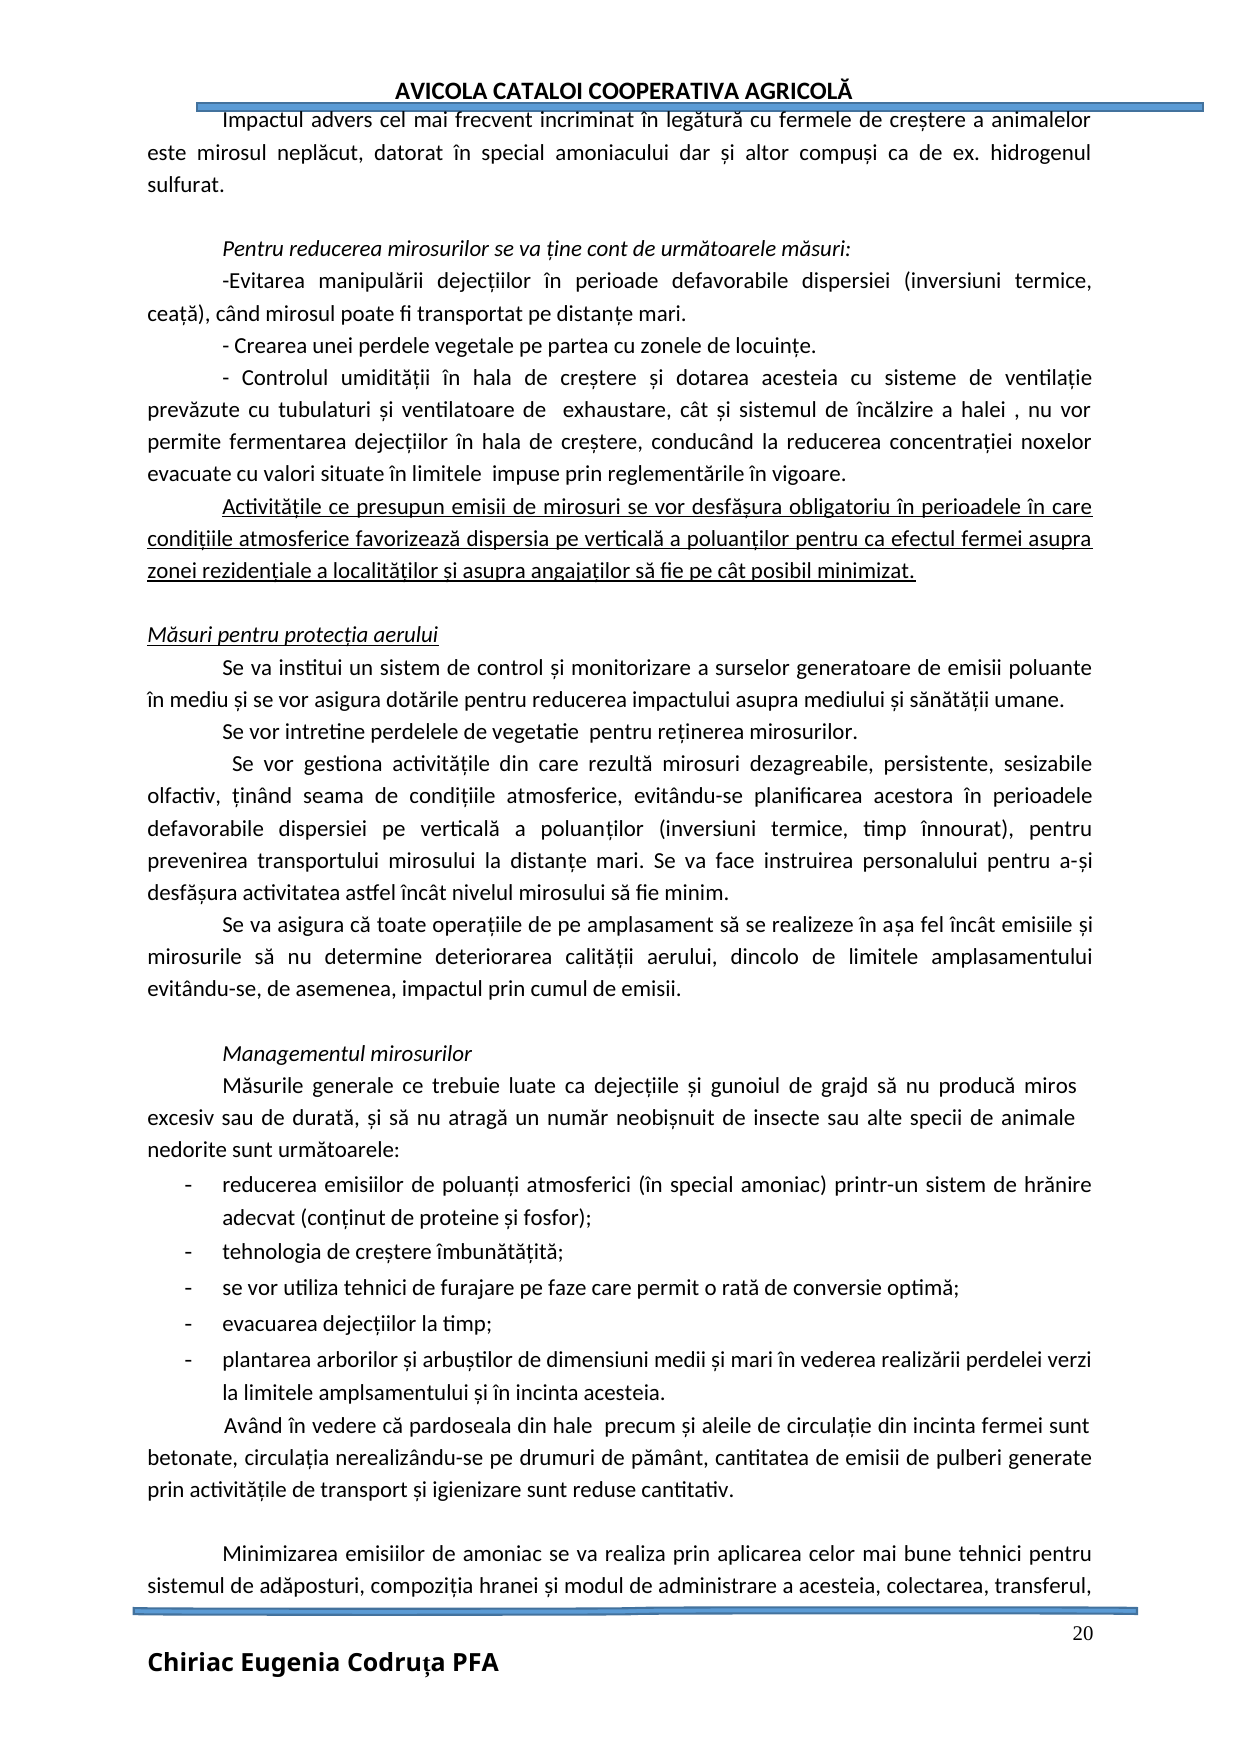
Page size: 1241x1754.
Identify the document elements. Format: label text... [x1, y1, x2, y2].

text Managementul mirosurilor [147, 1039, 1093, 1067]
list se vor utiliza tehnici de furajare pe faze care permit o rată de conversie optimă; [184, 1271, 1093, 1302]
text Măsurile generale ce trebuie luate ca dejecțiile și gunoiul de grajd să nu producă miros excesiv sau de durată, și să nu atragă un număr neobișnuit de insecte sau alte specii de animale nedorite sunt următoarele: [147, 1071, 1078, 1163]
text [147, 1539, 1093, 1600]
text Activitățile ce presupun emisii de mirosuri se vor desfășura obligatoriu în perioadele în care condițiile atmosferice favorizează dispersia pe verticală a poluanților pentru ca efectul fermei asupra zonei rezidențiale a localităților și asupra angajaților să fie pe cât posibil minimizat. [147, 549, 1093, 584]
text - Controlul umidității în hala de creștere și dotarea acesteia cu sisteme de ventilație prevăzute cu tubulaturi și ventilatoare de exhaustare, cât și sistemul de încălzire a halei , nu vor permite fermentarea dejecțiilor în hala de creștere, conducând la reducerea concentrației noxelor evacuate cu valori situate în limitele impuse prin reglementările în vigoare. [147, 363, 1093, 488]
text -Evitarea manipulării dejecţiilor în perioade defavorabile dispersiei (inversiuni termice, ceaţă), când mirosul poate fi transportat pe distanţe mari. [147, 266, 1093, 327]
text Având în vedere că pardoseala din hale precum și aleile de circulație din incinta fermei sunt betonate, circulația nerealizându-se pe drumuri de pământ, cantitatea de emisii de pulberi generate prin activitățile de transport și igienizare sunt reduse cantitativ. [147, 1411, 1093, 1503]
text Se vor gestiona activităţile din care rezultă mirosuri dezagreabile, persistente, sesizabile olfactiv, ţinând seama de condiţiile atmosferice, evitându-se planificarea acestora în perioadele defavorabile dispersiei pe verticală a poluanţilor (inversiuni termice, timp înnourat), pentru prevenirea transportului mirosului la distanţe mari. Se va face instruirea personalului pentru a-şi desfăşura activitatea astfel încât nivelul mirosului să fie minim. [147, 749, 1093, 906]
text Impactul advers cel mai frecvent incriminat în legătură cu fermele de creștere a animalelor este mirosul neplăcut, datorat în special amoniacului dar și altor compuși ca de ex. hidrogenul sulfurat. [147, 106, 1093, 198]
text Se va asigura că toate operaţiile de pe amplasament să se realizeze în aşa fel încât emisiile şi mirosurile să nu determine deteriorarea calităţii aerului, dincolo de limitele amplasamentului evitându-se, de asemenea, impactul prin cumul de emisii. [147, 910, 1093, 1003]
text Se vor intretine perdelele de vegetatie pentru reţinerea mirosurilor. [147, 717, 1093, 745]
list reducerea emisiilor de poluanți atmosferici (în special amoniac) printr-un sistem de hrănire adecvat (conținut de proteine și fosfor); [184, 1168, 1093, 1231]
text Pentru reducerea mirosurilor se va ține cont de următoarele măsuri: [147, 234, 1093, 262]
list evacuarea dejecțiilor la timp; [184, 1307, 1093, 1338]
text Se va institui un sistem de control și monitorizare a surselor generatoare de emisii poluante în mediu și se vor asigura dotările pentru reducerea impactului asupra mediului și sănătății umane. [147, 653, 1093, 713]
text - Crearea unei perdele vegetale pe partea cu zonele de locuințe. [147, 331, 1093, 359]
text Măsuri pentru protecția aerului [147, 621, 1093, 648]
text Activitățile ce presupun emisii de mirosuri se vor desfășura obligatoriu în perioadele în care condițiile atmosferice favorizează dispersia pe verticală a poluanților pentru ca efectul fermei asupra zonei rezidențiale a localităților și asupra angajaților să fie pe cât posibil minimizat. [147, 492, 1093, 548]
list tehnologia de creștere îmbunătățită; [184, 1235, 1093, 1267]
list plantarea arborilor și arbuștilor de dimensiuni medii și mari în vederea realizării perdelei verzi la limitele amplsamentului și în incinta acesteia. [184, 1343, 1093, 1407]
